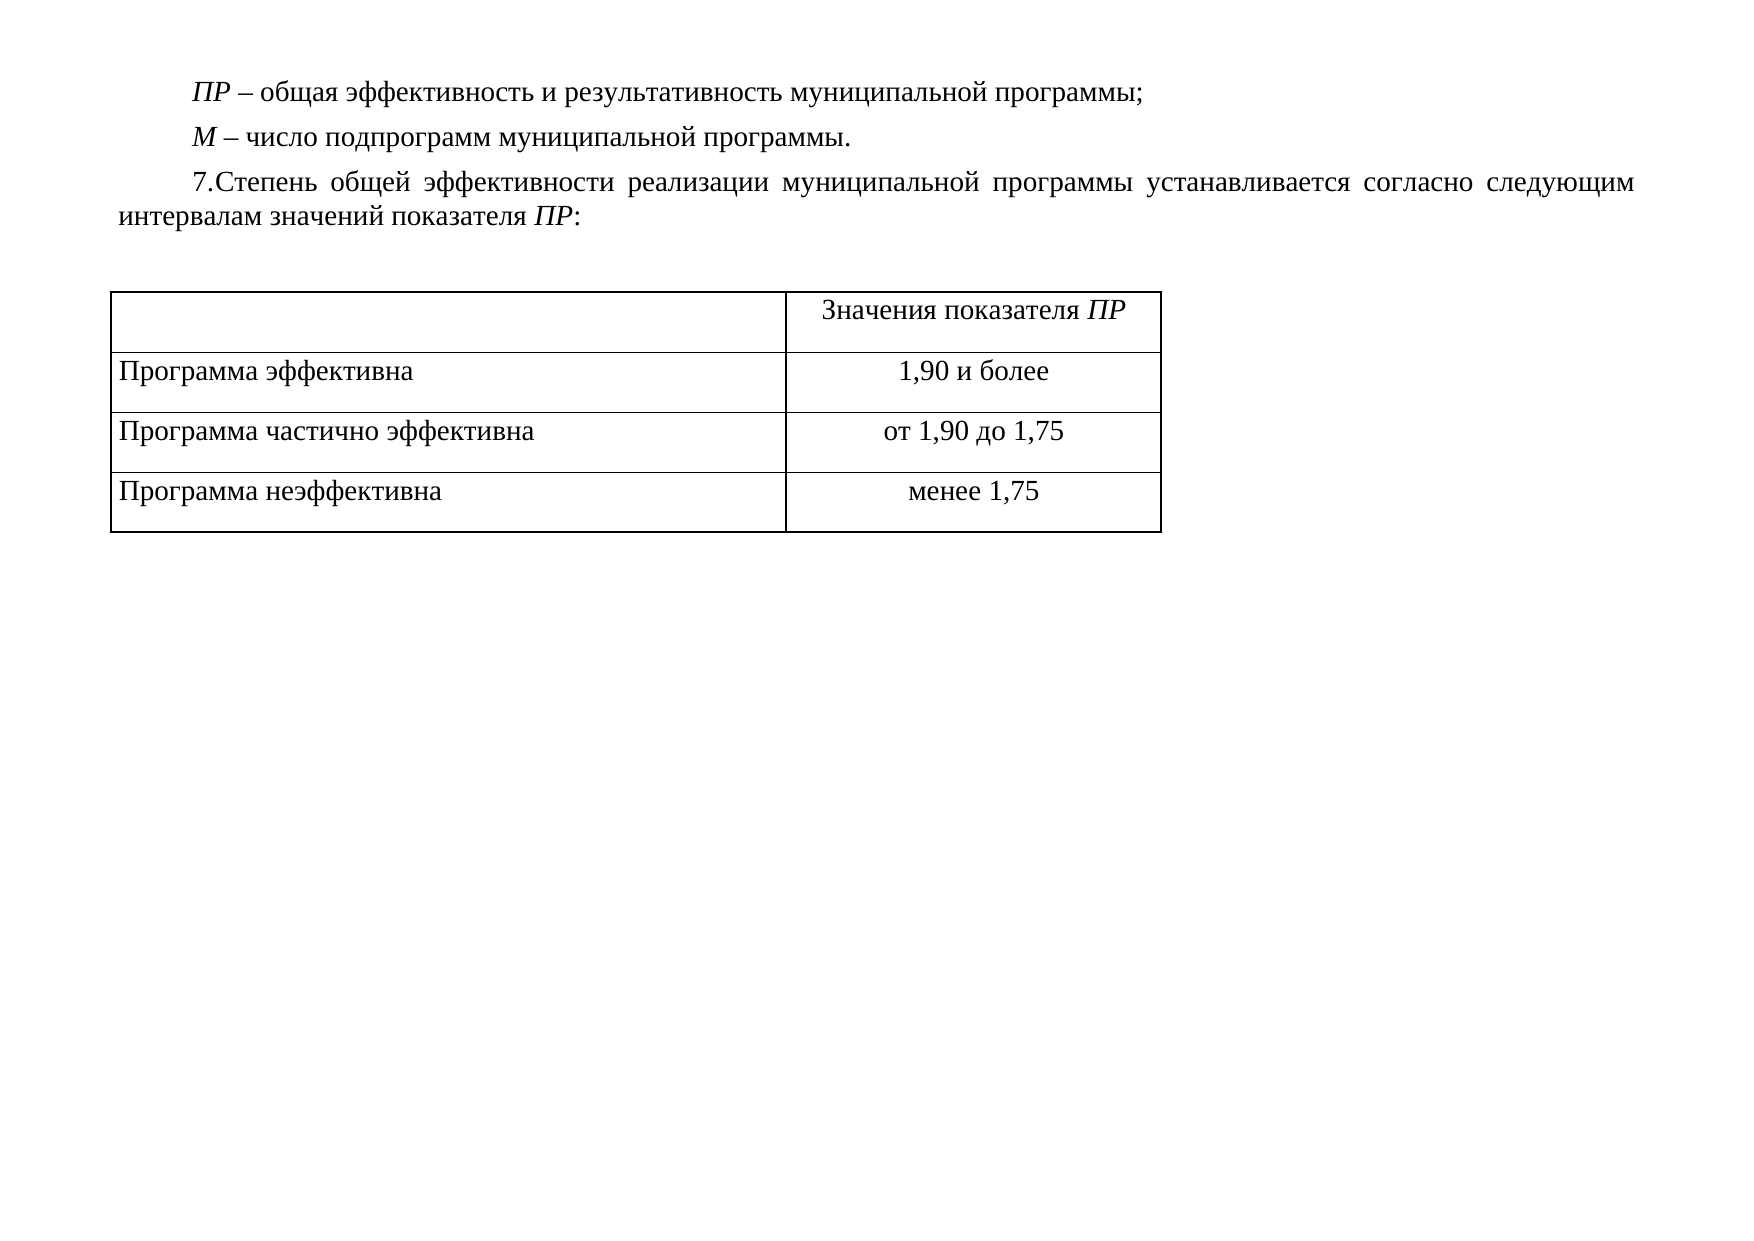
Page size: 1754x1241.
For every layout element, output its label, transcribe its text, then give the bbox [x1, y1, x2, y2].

table_cell менее 1,75 [787, 473, 1160, 531]
table_cell от 1,90 до 1,75 [787, 413, 1160, 471]
table_cell 1,90 и более [787, 353, 1160, 412]
table_cell Программа частично эффективна [112, 413, 785, 471]
table_cell Программа неэффективна [112, 473, 785, 531]
table_cell Программа эффективна [112, 353, 785, 412]
text ПР – общая эффективность и результативность муниципальной программы; [118, 74, 1636, 107]
table_header [112, 293, 785, 352]
table_header Значения показателя ПР [787, 293, 1160, 352]
text М – число подпрограмм муниципальной программы. [118, 119, 1636, 153]
list Степень общей эффективности реализации муниципальной программы устанавливается согласно следующим интервалам значений показателя ПР: [118, 164, 1636, 232]
